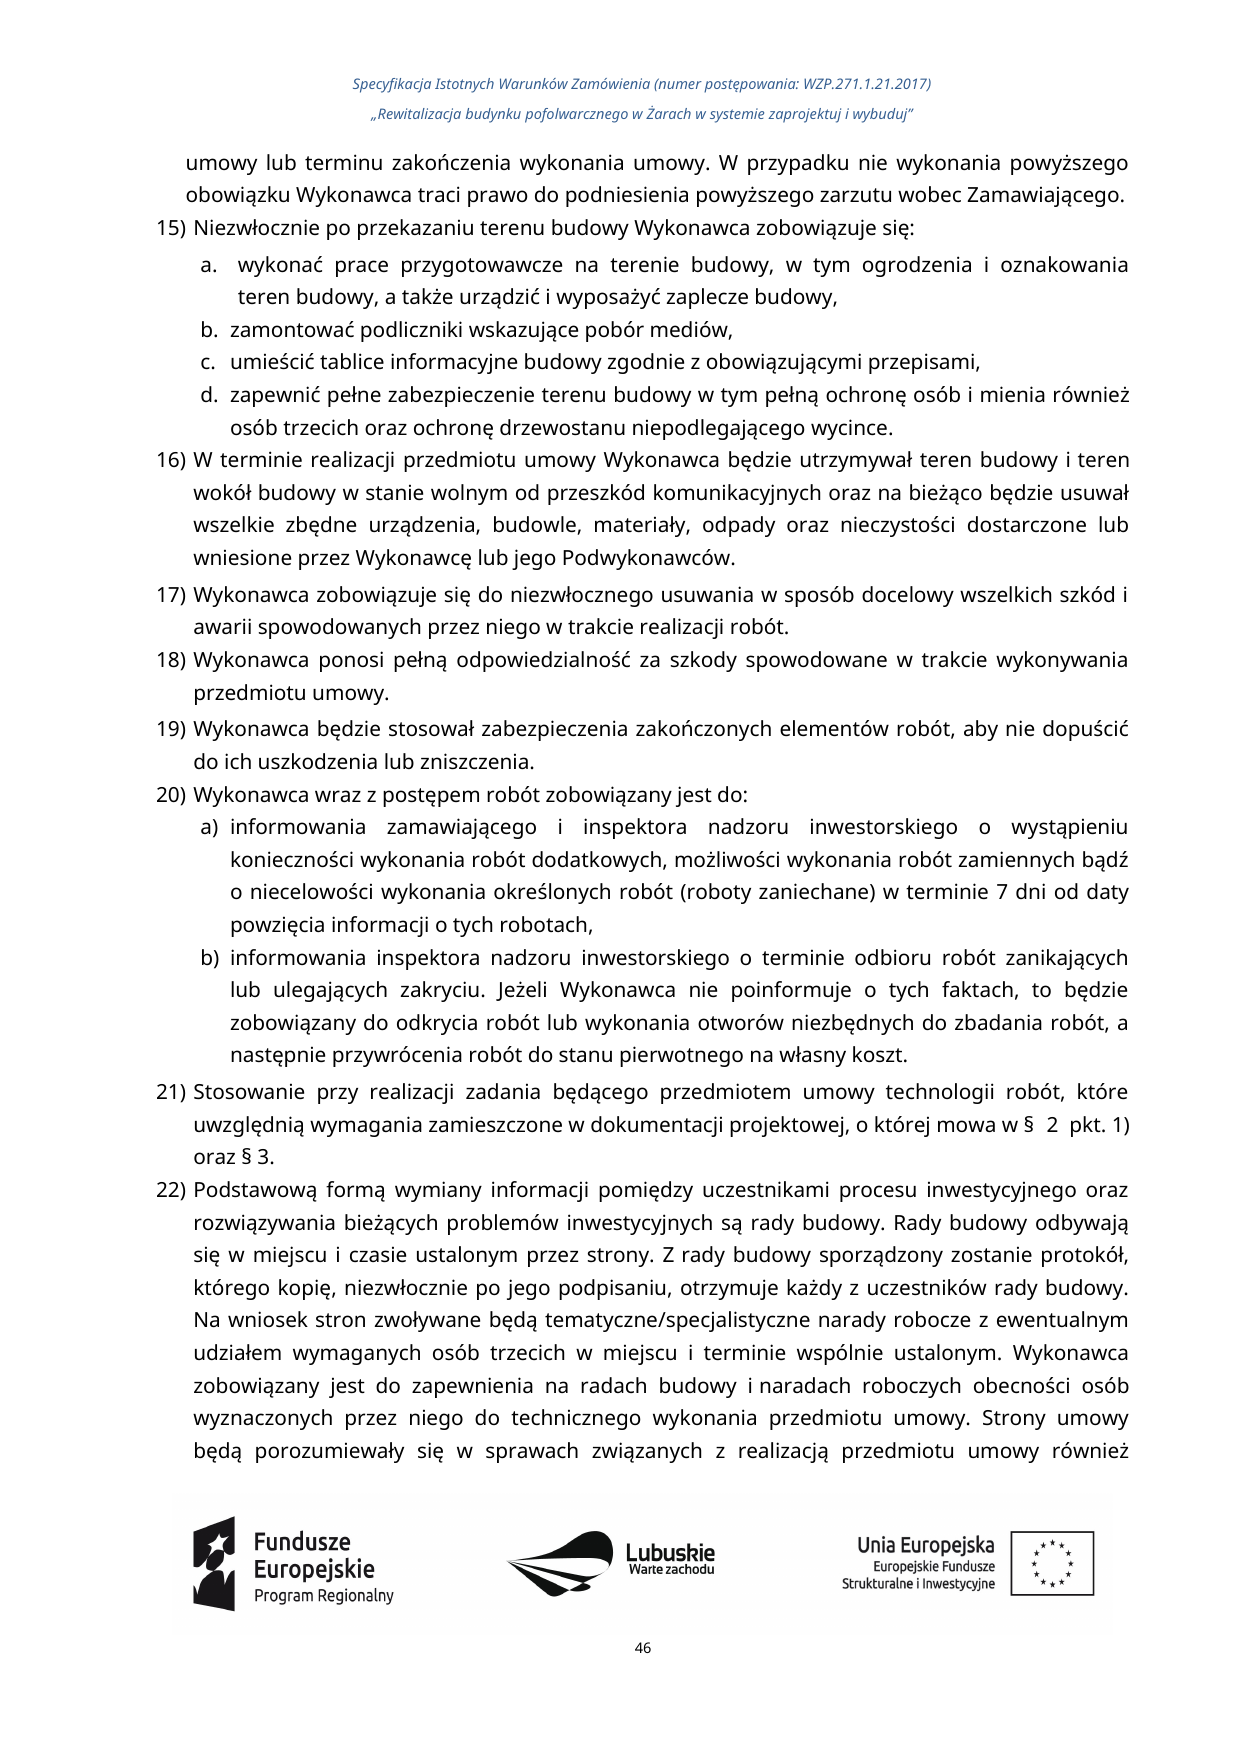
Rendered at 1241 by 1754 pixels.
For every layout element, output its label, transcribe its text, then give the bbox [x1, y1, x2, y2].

list Wykonawca będzie stosował zabezpieczenia zakończonych elementów robót, aby nie dopuścić do ich uszkodzenia lub zniszczenia. [156, 714, 1130, 776]
list zamontować podliczniki wskazujące pobór mediów, [200, 315, 1130, 343]
list W terminie realizacji przedmiotu umowy Wykonawca będzie utrzymywał teren budowy i teren wokół budowy w stanie wolnym od przeszkód komunikacyjnych oraz na bieżąco będzie usuwał wszelkie zbędne urządzenia, budowle, materiały, odpady oraz nieczystości dostarczone lub wniesione przez Wykonawcę lub jego Podwykonawców. [156, 445, 1130, 572]
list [156, 1175, 1130, 1464]
list Wykonawca wraz z postępem robót zobowiązany jest do: [156, 780, 1130, 808]
list informowania zamawiającego i inspektora nadzoru inwestorskiego o wystąpieniu konieczności wykonania robót dodatkowych, możliwości wykonania robót zamiennych bądź o niecelowości wykonania określonych robót (roboty zaniechane) w terminie 7 dni od daty powzięcia informacji o tych robotach, [200, 812, 1130, 938]
list Stosowanie przy realizacji zadania będącego przedmiotem umowy technologii robót, które uwzględnią wymagania zamieszczone w dokumentacji projektowej, o której mowa w § 2 pkt. 1) oraz § 3. [156, 1077, 1130, 1171]
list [156, 148, 1130, 209]
list Wykonawca zobowiązuje się do niezwłocznego usuwania w sposób docelowy wszelkich szkód i awarii spowodowanych przez niego w trakcie realizacji robót. [156, 580, 1130, 641]
list umieścić tablice informacyjne budowy zgodnie z obowiązującymi przepisami, [200, 347, 1130, 376]
list Niezwłocznie po przekazaniu terenu budowy Wykonawca zobowiązuje się: [156, 213, 1130, 241]
list zapewnić pełne zabezpieczenie terenu budowy w tym pełną ochronę osób i mienia również osób trzecich oraz ochronę drzewostanu niepodlegającego wycince. [200, 380, 1130, 441]
list informowania inspektora nadzoru inwestorskiego o terminie odbioru robót zanikających lub ulegających zakryciu. Jeżeli Wykonawca nie poinformuje o tych faktach, to będzie zobowiązany do odkrycia robót lub wykonania otworów niezbędnych do zbadania robót, a następnie przywrócenia robót do stanu pierwotnego na własny koszt. [200, 943, 1130, 1069]
list wykonać prace przygotowawcze na terenie budowy, w tym ogrodzenia i oznakowania teren budowy, a także urządzić i wyposażyć zaplecze budowy, [200, 250, 1130, 311]
list Wykonawca ponosi pełną odpowiedzialność za szkody spowodowane w trakcie wykonywania przedmiotu umowy. [156, 645, 1130, 706]
